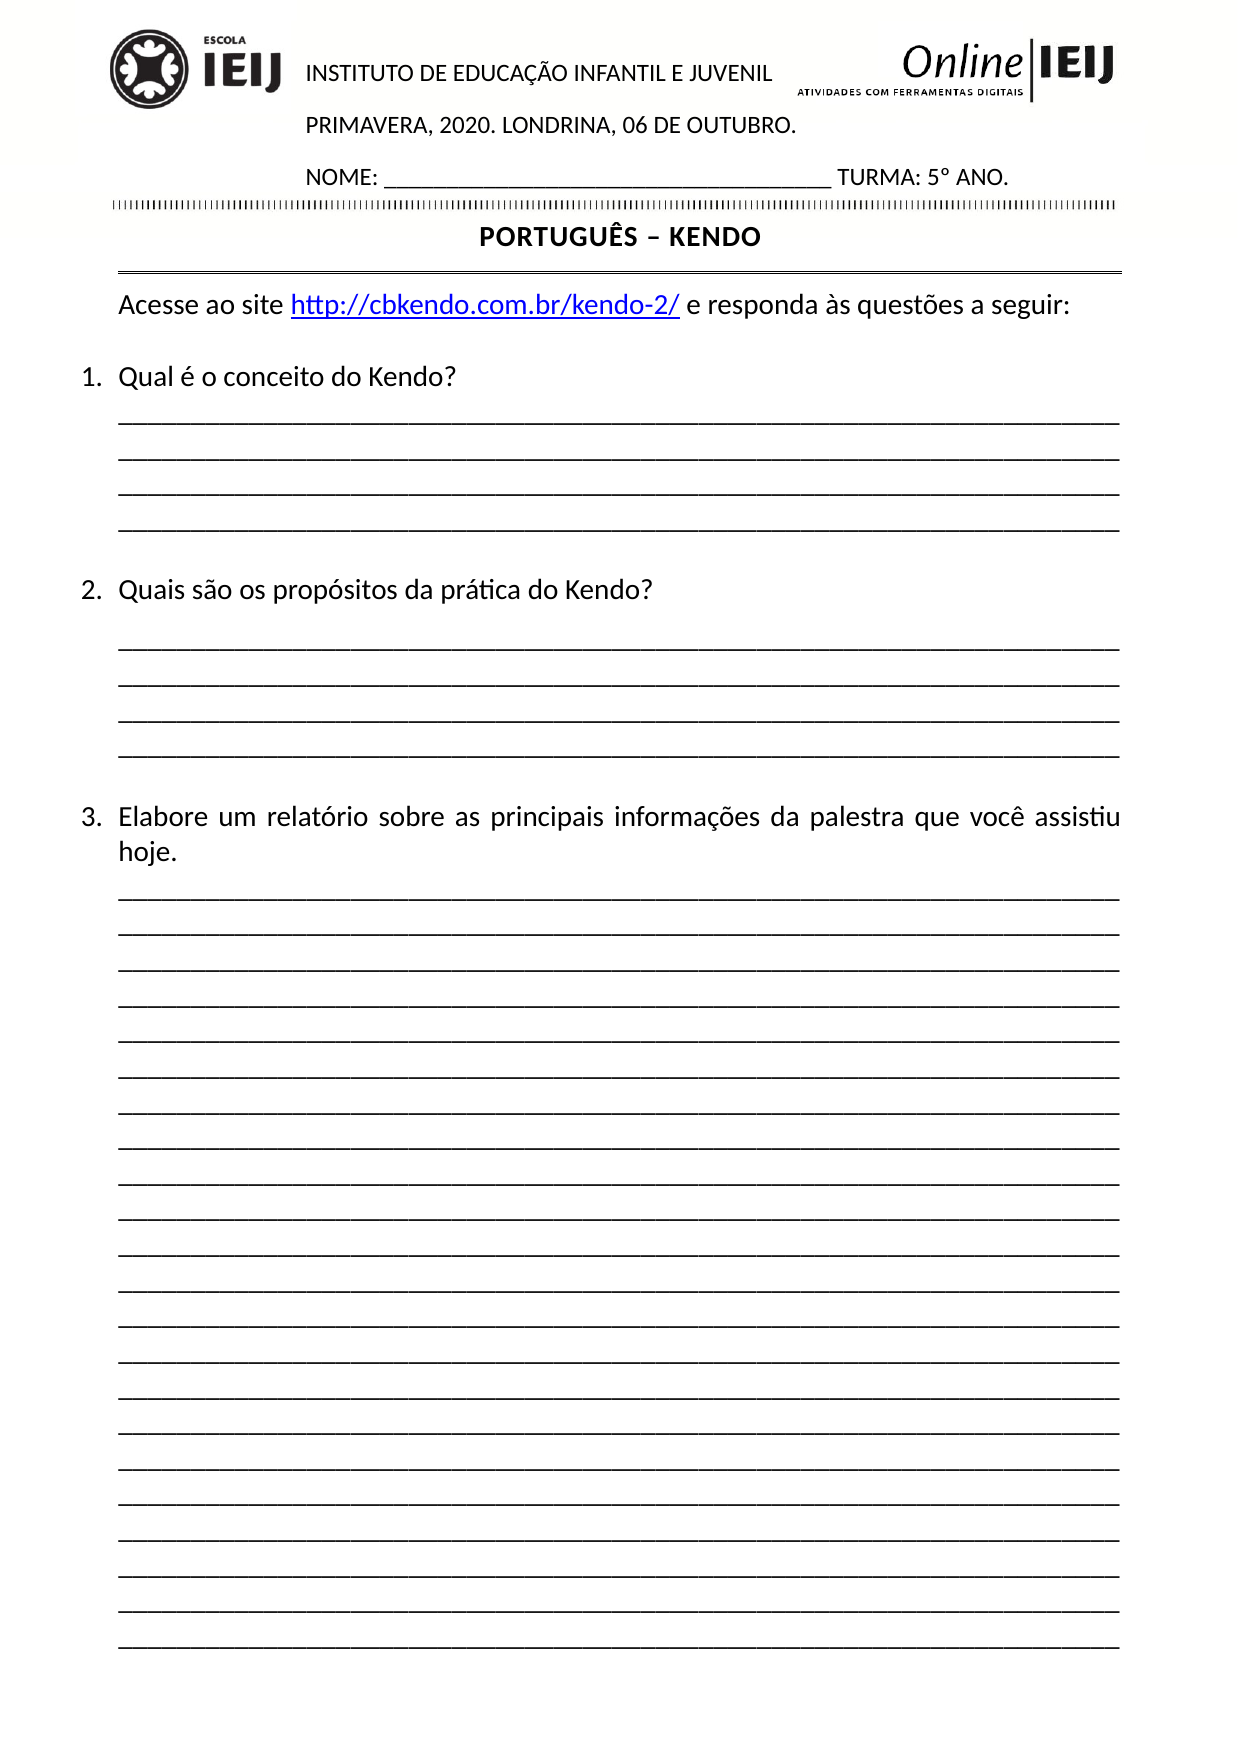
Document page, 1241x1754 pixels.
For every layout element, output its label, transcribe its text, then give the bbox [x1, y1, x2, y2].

list Elabore um relatório sobre as principais informações da palestra que você assistiu hoje. [81, 798, 1122, 869]
text ____________________________________________________________________________________________________________________________________________________________________________________________________________________________________________________________________________________ [118, 619, 1122, 762]
list Qual é o conceito do Kendo? [81, 358, 1122, 393]
list __________________________________________________________________________________________________________________________________________ [118, 1581, 1122, 1653]
list ____________________________________________________________________________________________________________________________________________________________________________________________________________________________________________________________________________________ [118, 1439, 1122, 1581]
list ____________________________________________________________________________________________________________________________________________________________________________________________________________________________________________________________________________________ [118, 393, 1122, 536]
list ________________________________________________________________________________________________________________________________________________________________________________________________________________________________________________________________________________________________________________________________________________________________________________________________________________________________________________________________________________________________________________________________________________________________________ [118, 869, 1122, 1154]
text Acesse ao site http://cbkendo.com.br/kendo-2/ e responda às questões a seguir: [118, 286, 1122, 322]
list ____________________________________________________________________________________________________________________________________________________________________________________________________________________________________________________________________________________ [118, 1296, 1122, 1439]
text português – kendo [118, 218, 1122, 271]
picture [0, 0, 1238, 240]
list ____________________________________________________________________________________________________________________________________________________________________________________________________________________________________________________________________________________ [118, 1154, 1122, 1296]
list Quais são os propósitos da prática do Kendo? [81, 571, 1122, 607]
